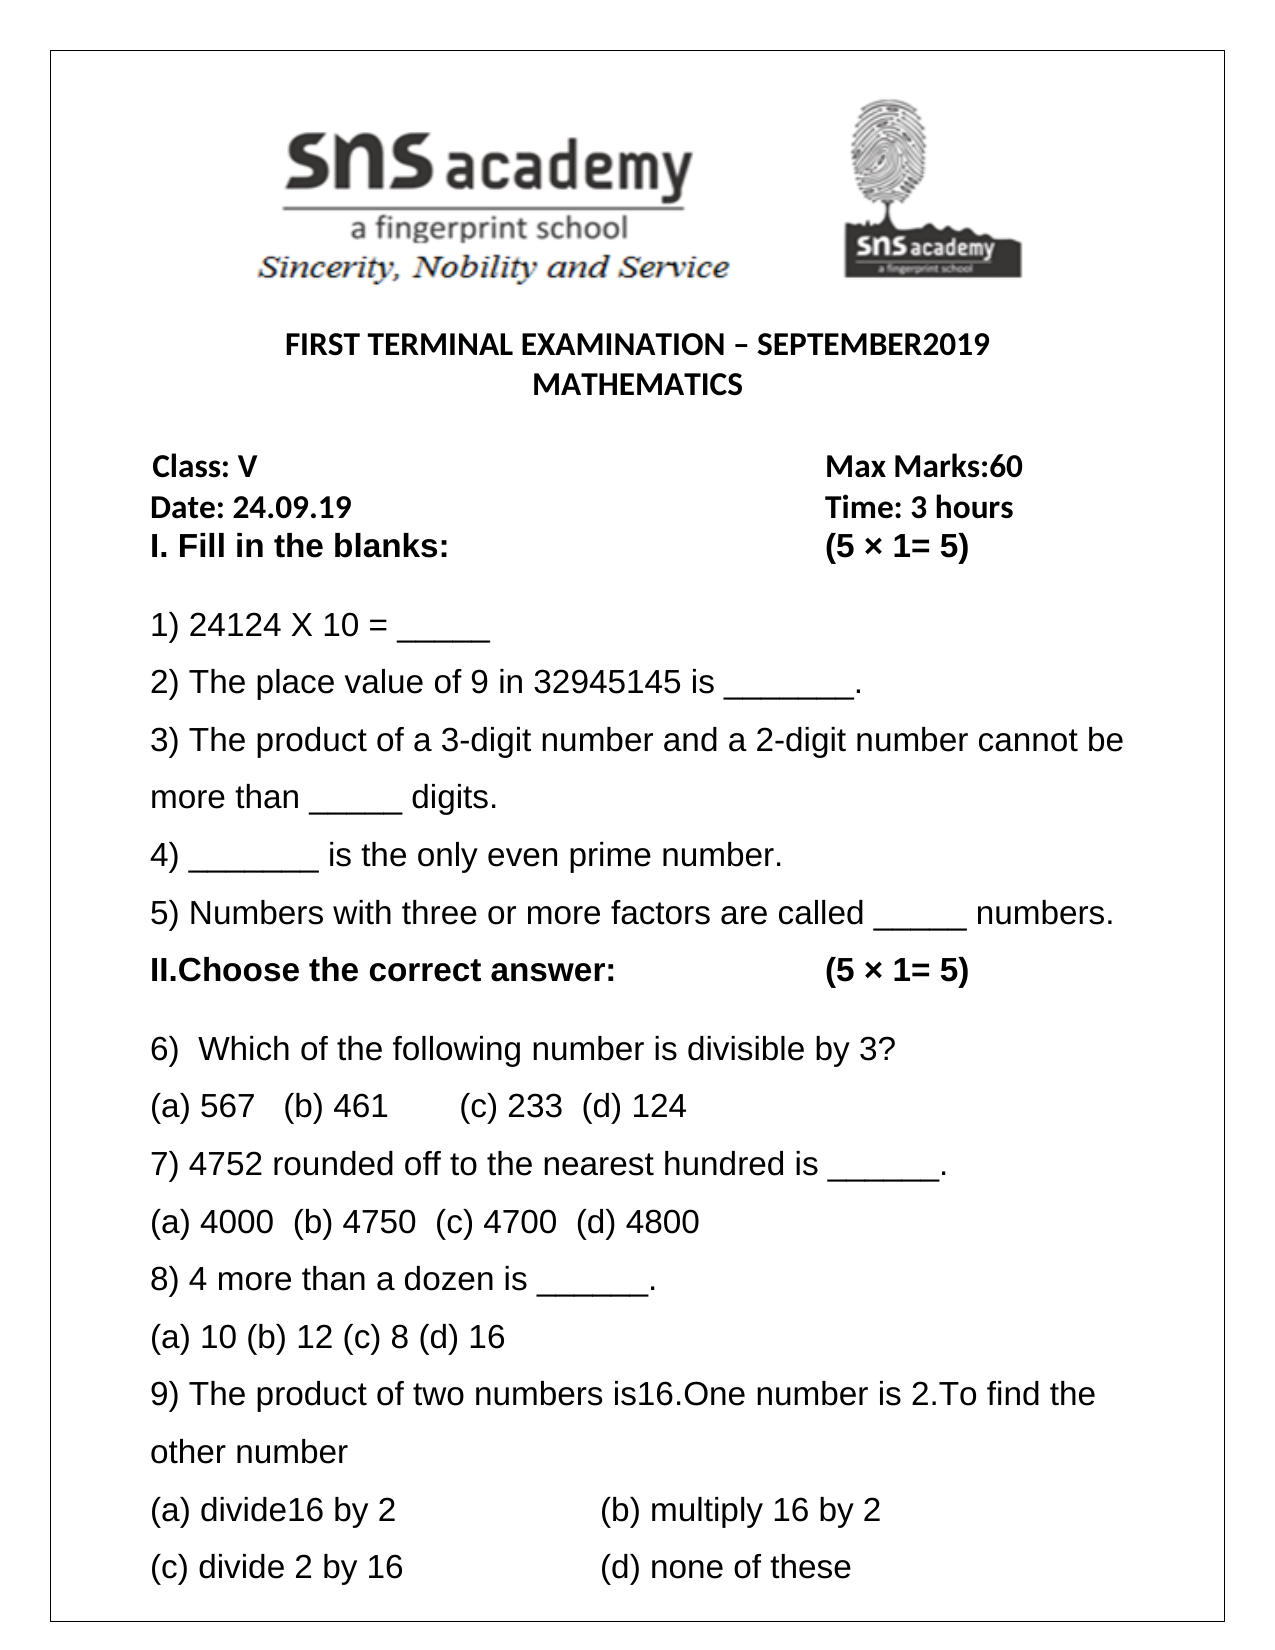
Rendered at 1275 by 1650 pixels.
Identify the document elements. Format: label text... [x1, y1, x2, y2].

text (c) divide 2 by 16 (d) none of these [150, 1547, 1125, 1586]
text 9) The product of two numbers is16.One number is 2.To find the other number [150, 1374, 1125, 1471]
picture [212, 93, 1063, 302]
text 2) The place value of 9 in 32945145 is _______. [150, 662, 1125, 701]
text Class: V Max Marks:60 [152, 445, 1125, 486]
text MATHEMATICS [150, 363, 1125, 404]
text 3) The product of a 3-digit number and a 2-digit number cannot be more than _____ digits. [150, 720, 1125, 816]
text 8) 4 more than a dozen is ______. [150, 1259, 1125, 1298]
text (a) divide16 by 2 (b) multiply 16 by 2 [150, 1490, 1125, 1528]
text 6) Which of the following number is divisible by 3? [150, 1029, 1125, 1067]
text 1) 24124 X 10 = _____ [150, 605, 1125, 643]
text FIRST TERMINAL EXAMINATION – SEPTEMBER2019 [150, 323, 1125, 363]
text (a) 4000 (b) 4750 (c) 4700 (d) 4800 [150, 1202, 1125, 1240]
text II.Choose the correct answer: (5 × 1= 5) [150, 950, 1125, 989]
text (a) 10 (b) 12 (c) 8 (d) 16 [150, 1317, 1125, 1355]
text 5) Numbers with three or more factors are called _____ numbers. [150, 893, 1125, 931]
text (a) 567 (b) 461 (c) 233 (d) 124 [150, 1086, 1125, 1125]
text 4) _______ is the only even prime number. [150, 835, 1125, 874]
text I. Fill in the blanks: (5 × 1= 5) [150, 526, 1125, 565]
text 7) 4752 rounded off to the nearest hundred is ______. [150, 1144, 1125, 1182]
text Date: 24.09.19 Time: 3 hours [150, 486, 1125, 526]
